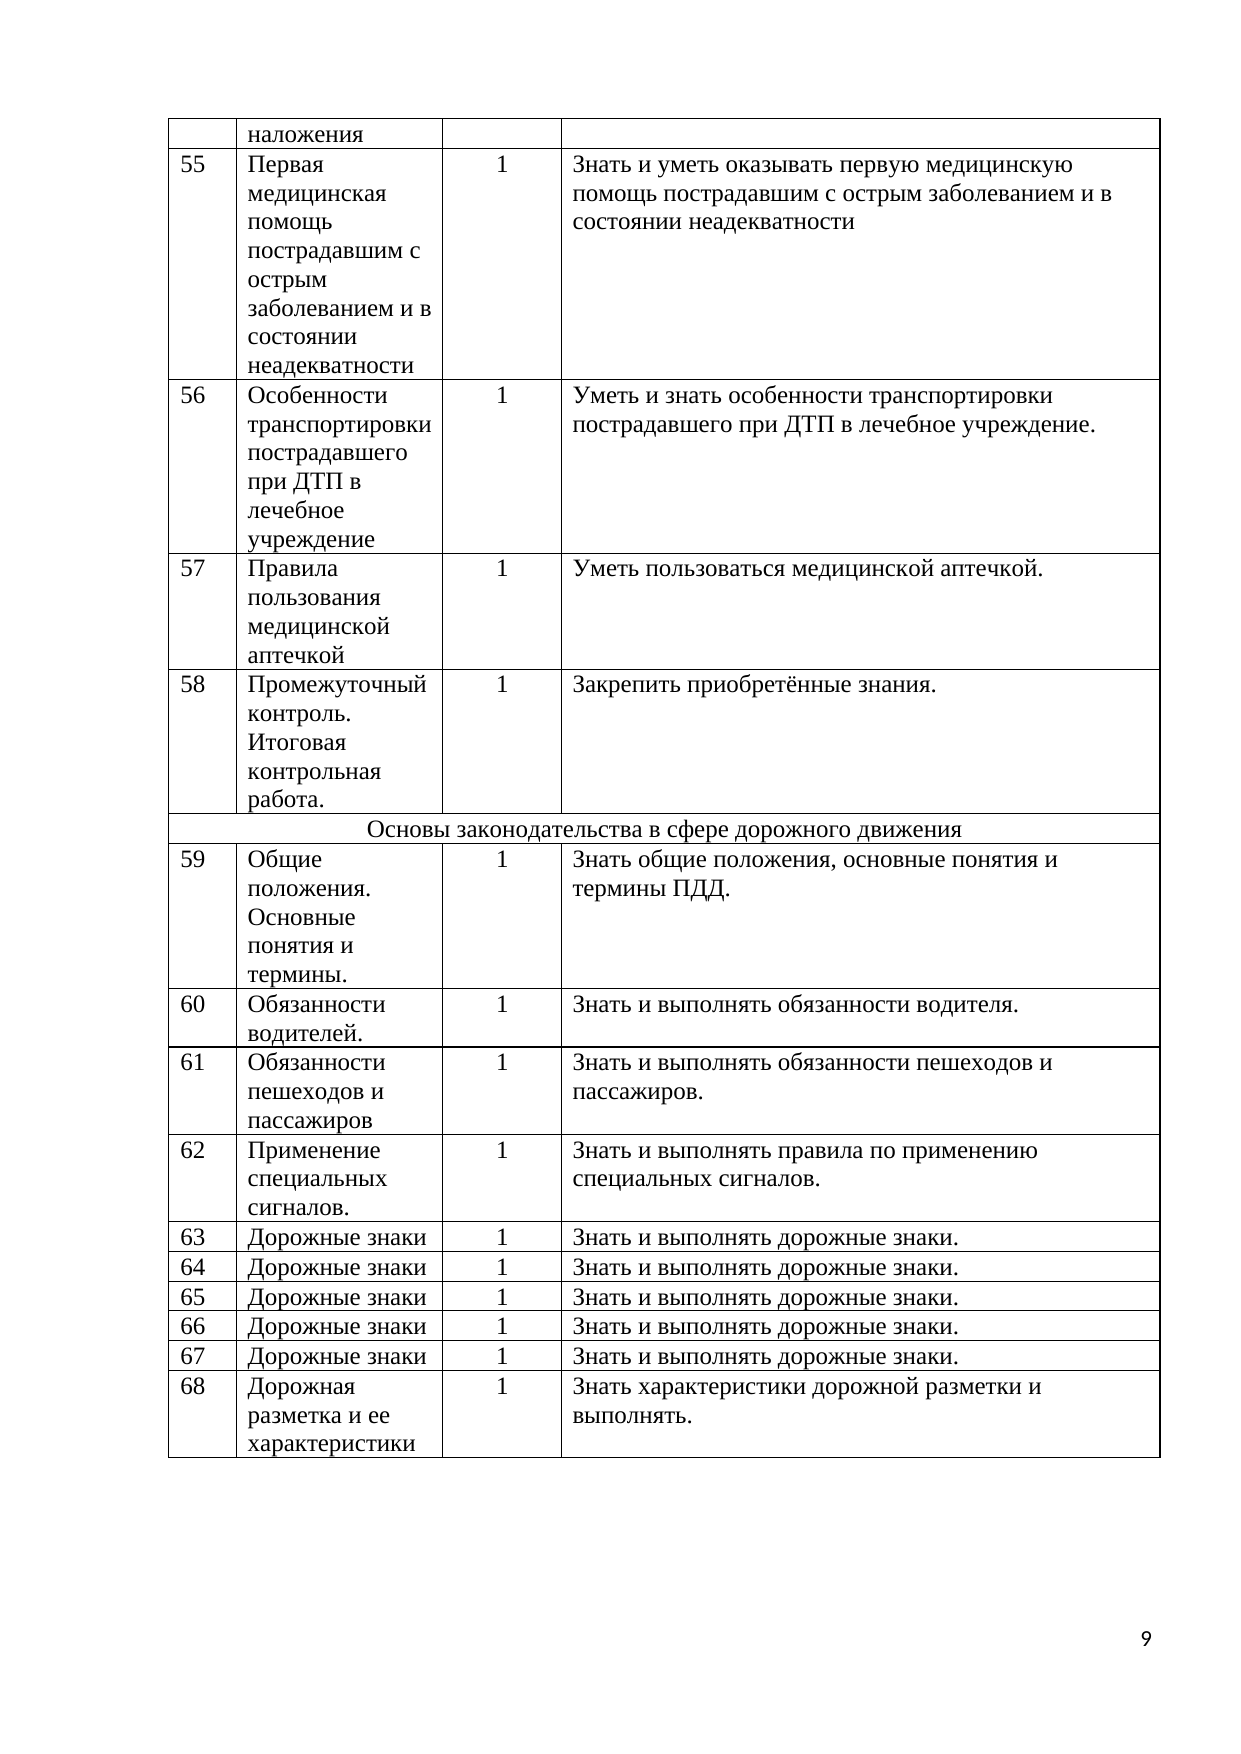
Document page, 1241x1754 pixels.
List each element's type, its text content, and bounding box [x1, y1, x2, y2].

table_cell 1 [443, 1341, 561, 1370]
table_cell Знать и выполнять дорожные знаки. [562, 1282, 1159, 1310]
table_cell Общие положения. Основные понятия и термины. [237, 844, 442, 988]
table_cell Знать и уметь оказывать первую медицинскую помощь пострадавшим с острым заболеванием и в состоянии неадекватности [562, 149, 1159, 379]
table_cell Промежуточный контроль. Итоговая контрольная работа. [237, 670, 442, 813]
table_cell 60 [169, 989, 236, 1046]
table_cell 57 [169, 554, 236, 668]
table_cell 54 [169, 119, 236, 148]
table_cell Уметь и знать особенности транспортировки пострадавшего при ДТП в лечебное учреждение. [562, 380, 1159, 552]
table_cell 1 [443, 1252, 561, 1281]
table_cell Дорожные знаки [237, 1282, 442, 1310]
table_cell 59 [169, 844, 236, 988]
table_cell Знать и выполнять дорожные знаки. [562, 1311, 1159, 1340]
table_cell 1 [443, 119, 561, 148]
table_cell Закрепить приобретённые знания. [562, 670, 1159, 813]
table_cell Дорожные знаки [237, 1222, 442, 1251]
table_cell Первая медицинская помощь пострадавшим с острым заболеванием и в состоянии неадекватности [237, 149, 442, 379]
table_cell 1 [443, 380, 561, 552]
table_cell Дорожные знаки [237, 1311, 442, 1340]
table_cell Знать и выполнять правила по применению специальных сигналов. [562, 1135, 1159, 1221]
table_cell Правила пользования медицинской аптечкой [237, 554, 442, 668]
table_cell Особенности транспортировки пострадавшего при ДТП в лечебное учреждение [237, 380, 442, 552]
table_cell 56 [169, 380, 236, 552]
table_cell Дорожные знаки [237, 1341, 442, 1370]
table_cell Знать и выполнять дорожные знаки. [562, 1341, 1159, 1370]
table_cell Уметь пользоваться медицинской аптечкой. [562, 554, 1159, 668]
table_cell 1 [443, 989, 561, 1046]
table_cell 1 [443, 1048, 561, 1134]
table_cell Дорожные знаки [237, 1252, 442, 1281]
table_cell 1 [443, 149, 561, 379]
table_cell Обязанности водителей. [237, 989, 442, 1046]
table_cell 1 [443, 554, 561, 668]
table_cell Знать и выполнять обязанности водителя. [562, 989, 1159, 1046]
table_cell Основы законодательства в сфере дорожного движения [169, 814, 1159, 843]
table_cell Дорожная разметка и ее характеристики [237, 1371, 442, 1457]
table_cell 55 [169, 149, 236, 379]
table_cell 63 [169, 1222, 236, 1251]
table_cell 58 [169, 670, 236, 813]
table_cell Знать общие положения, основные понятия и термины ПДД. [562, 844, 1159, 988]
table_cell Знать характеристики дорожной разметки и выполнять. [562, 1371, 1159, 1457]
table_cell 65 [169, 1282, 236, 1310]
table_cell Знать и выполнять дорожные знаки. [562, 1252, 1159, 1281]
table_cell 1 [443, 1282, 561, 1310]
table_cell 1 [443, 670, 561, 813]
table_cell 1 [443, 1371, 561, 1457]
table_cell 1 [443, 844, 561, 988]
table_cell 1 [443, 1135, 561, 1221]
table_cell Знать и выполнять дорожные знаки. [562, 1222, 1159, 1251]
table_cell 62 [169, 1135, 236, 1221]
table_cell 1 [443, 1311, 561, 1340]
table_cell 66 [169, 1311, 236, 1340]
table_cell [562, 119, 1159, 148]
table_cell Обязанности пешеходов и пассажиров [237, 1048, 442, 1134]
table_cell Применение специальных сигналов. [237, 1135, 442, 1221]
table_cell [237, 119, 442, 148]
table_cell 1 [443, 1222, 561, 1251]
table_cell 67 [169, 1341, 236, 1370]
table_cell 64 [169, 1252, 236, 1281]
table_cell Знать и выполнять обязанности пешеходов и пассажиров. [562, 1048, 1159, 1134]
table_cell 68 [169, 1371, 236, 1457]
table_cell 61 [169, 1048, 236, 1134]
